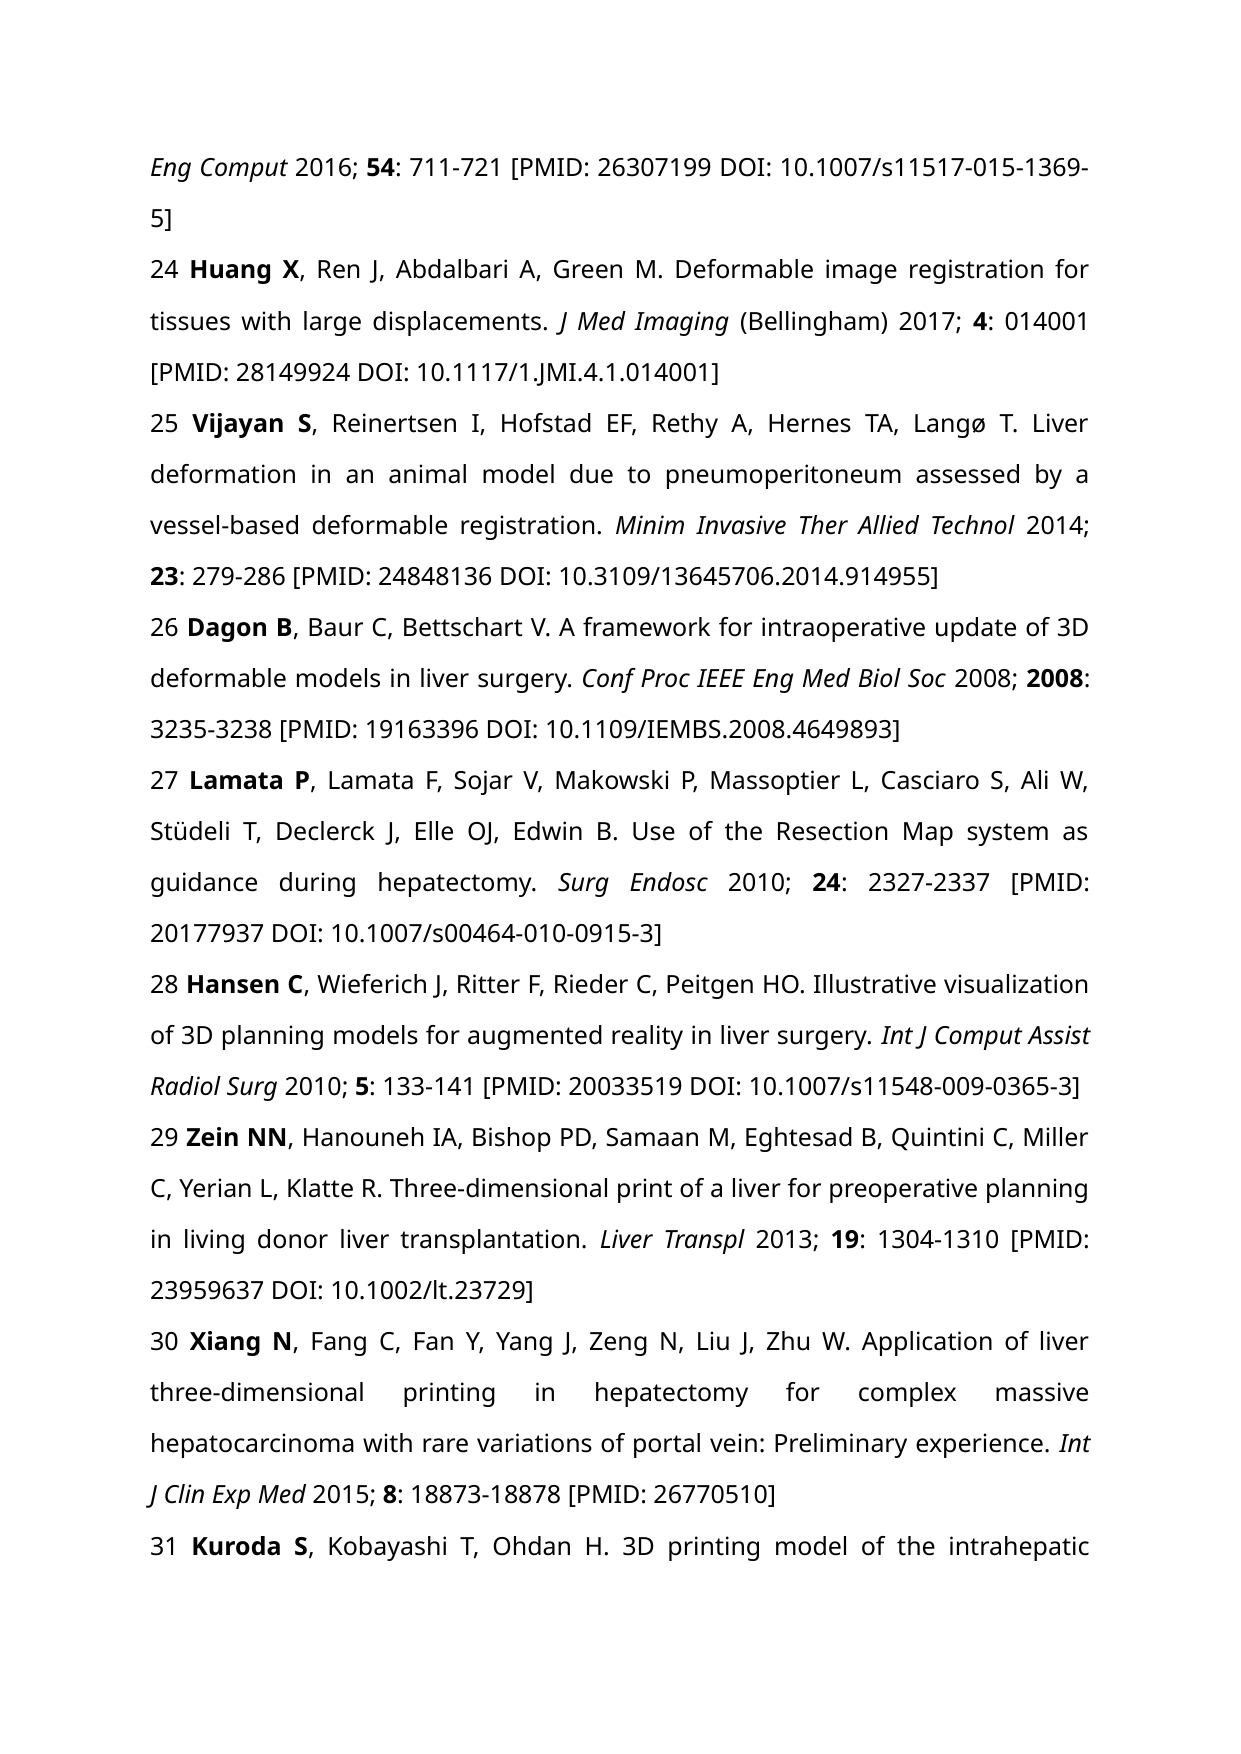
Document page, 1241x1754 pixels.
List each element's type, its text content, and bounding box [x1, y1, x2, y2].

text 24 Huang X, Ren J, Abdalbari A, Green M. Deformable image registration for tissues with large displacements. J Med Imaging (Bellingham) 2017; 4: 014001 [PMID: 28149924 DOI: 10.1117/1.JMI.4.1.014001] [150, 252, 1090, 388]
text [150, 1528, 1090, 1562]
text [150, 150, 1090, 235]
text 26 Dagon B, Baur C, Bettschart V. A framework for intraoperative update of 3D deformable models in liver surgery. Conf Proc IEEE Eng Med Biol Soc 2008; 2008: 3235-3238 [PMID: 19163396 DOI: 10.1109/IEMBS.2008.4649893] [150, 609, 1090, 746]
text 27 Lamata P, Lamata F, Sojar V, Makowski P, Massoptier L, Casciaro S, Ali W, Stüdeli T, Declerck J, Elle OJ, Edwin B. Use of the Resection Map system as guidance during hepatectomy. Surg Endosc 2010; 24: 2327-2337 [PMID: 20177937 DOI: 10.1007/s00464-010-0915-3] [150, 762, 1090, 950]
text 29 Zein NN, Hanouneh IA, Bishop PD, Samaan M, Eghtesad B, Quintini C, Miller C, Yerian L, Klatte R. Three-dimensional print of a liver for preoperative planning in living donor liver transplantation. Liver Transpl 2013; 19: 1304-1310 [PMID: 23959637 DOI: 10.1002/lt.23729] [150, 1120, 1090, 1307]
text 28 Hansen C, Wieferich J, Ritter F, Rieder C, Peitgen HO. Illustrative visualization of 3D planning models for augmented reality in liver surgery. Int J Comput Assist Radiol Surg 2010; 5: 133-141 [PMID: 20033519 DOI: 10.1007/s11548-009-0365-3] [150, 967, 1090, 1103]
text 30 Xiang N, Fang C, Fan Y, Yang J, Zeng N, Liu J, Zhu W. Application of liver three-dimensional printing in hepatectomy for complex massive hepatocarcinoma with rare variations of portal vein: Preliminary experience. Int J Clin Exp Med 2015; 8: 18873-18878 [PMID: 26770510] [150, 1324, 1090, 1511]
text 25 Vijayan S, Reinertsen I, Hofstad EF, Rethy A, Hernes TA, Langø T. Liver deformation in an animal model due to pneumoperitoneum assessed by a vessel-based deformable registration. Minim Invasive Ther Allied Technol 2014; 23: 279-286 [PMID: 24848136 DOI: 10.3109/13645706.2014.914955] [150, 405, 1090, 592]
